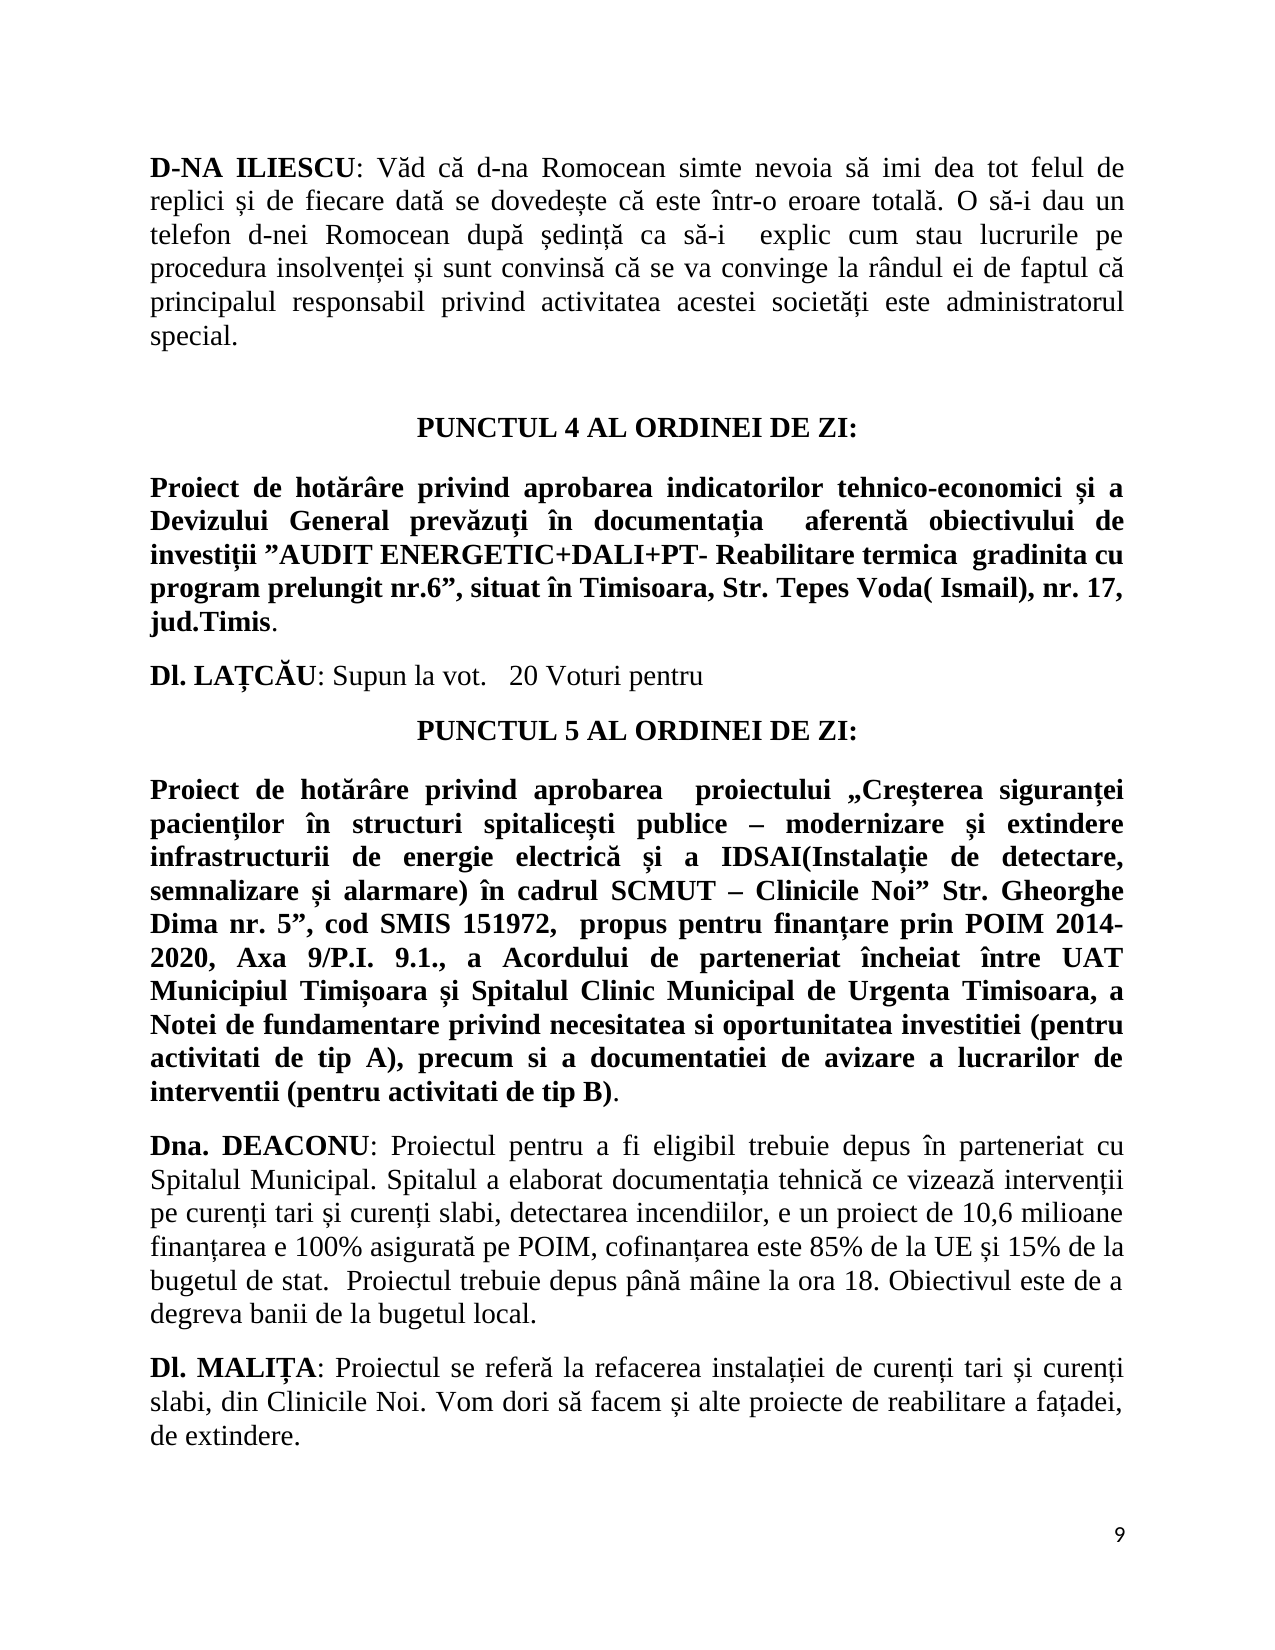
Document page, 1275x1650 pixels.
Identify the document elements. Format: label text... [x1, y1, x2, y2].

text PUNCTUL 4 AL ORDINEI DE ZI: [150, 411, 1125, 444]
text D-NA ILIESCU: Văd că d-na Romocean simte nevoia să imi dea tot felul de replici și de fiecare dată se dovedește că este într-o eroare totală. O să-i dau un telefon d-nei Romocean după ședință ca să-i explic cum stau lucrurile pe procedura insolvenței și sunt convinsă că se va convinge la rândul ei de faptul că principalul responsabil privind activitatea acestei societăți este administratorul special. [150, 150, 1125, 351]
text Dl. MALIȚA: Proiectul se referă la refacerea instalației de curenți tari și curenți slabi, din Clinicile Noi. Vom dori să facem și alte proiecte de reabilitare a fațadei, de extindere. [150, 1351, 1125, 1451]
text Dna. DEACONU: Proiectul pentru a fi eligibil trebuie depus în parteneriat cu Spitalul Municipal. Spitalul a elaborat documentația tehnică ce vizează intervenții pe curenți tari și curenți slabi, detectarea incendiilor, e un proiect de 10,6 milioane finanțarea e 100% asigurată pe POIM, cofinanțarea este 85% de la UE și 15% de la bugetul de stat. Proiectul trebuie depus până mâine la ora 18. Obiectivul este de a degreva banii de la bugetul local. [150, 1128, 1125, 1330]
text Proiect de hotărâre privind aprobarea proiectului „Creșterea siguranței pacienților în structuri spitalicești publice – modernizare și extindere infrastructurii de energie electrică și a IDSAI(Instalație de detectare, semnalizare și alarmare) în cadrul SCMUT – Clinicile Noi” Str. Gheorghe Dima nr. 5”, cod SMIS 151972, propus pentru finanțare prin POIM 2014-2020, Axa 9/P.I. 9.1., a Acordului de parteneriat încheiat între UAT Municipiul Timișoara și Spitalul Clinic Municipal de Urgenta Timisoara, a Notei de fundamentare privind necesitatea si oportunitatea investitiei (pentru activitati de tip A), precum si a documentatiei de avizare a lucrarilor de interventii (pentru activitati de tip B). [150, 772, 1125, 1108]
text Dl. LAȚCĂU: Supun la vot. 20 Voturi pentru [150, 658, 1125, 692]
text Proiect de hotărâre privind aprobarea indicatorilor tehnico-economici și a Devizului General prevăzuți în documentația aferentă obiectivului de investiții ”AUDIT ENERGETIC+DALI+PT- Reabilitare termica gradinita cu program prelungit nr.6”, situat în Timisoara, Str. Tepes Voda( Ismail), nr. 17, jud.Timis. [150, 470, 1125, 638]
text PUNCTUL 5 AL ORDINEI DE ZI: [150, 713, 1125, 746]
